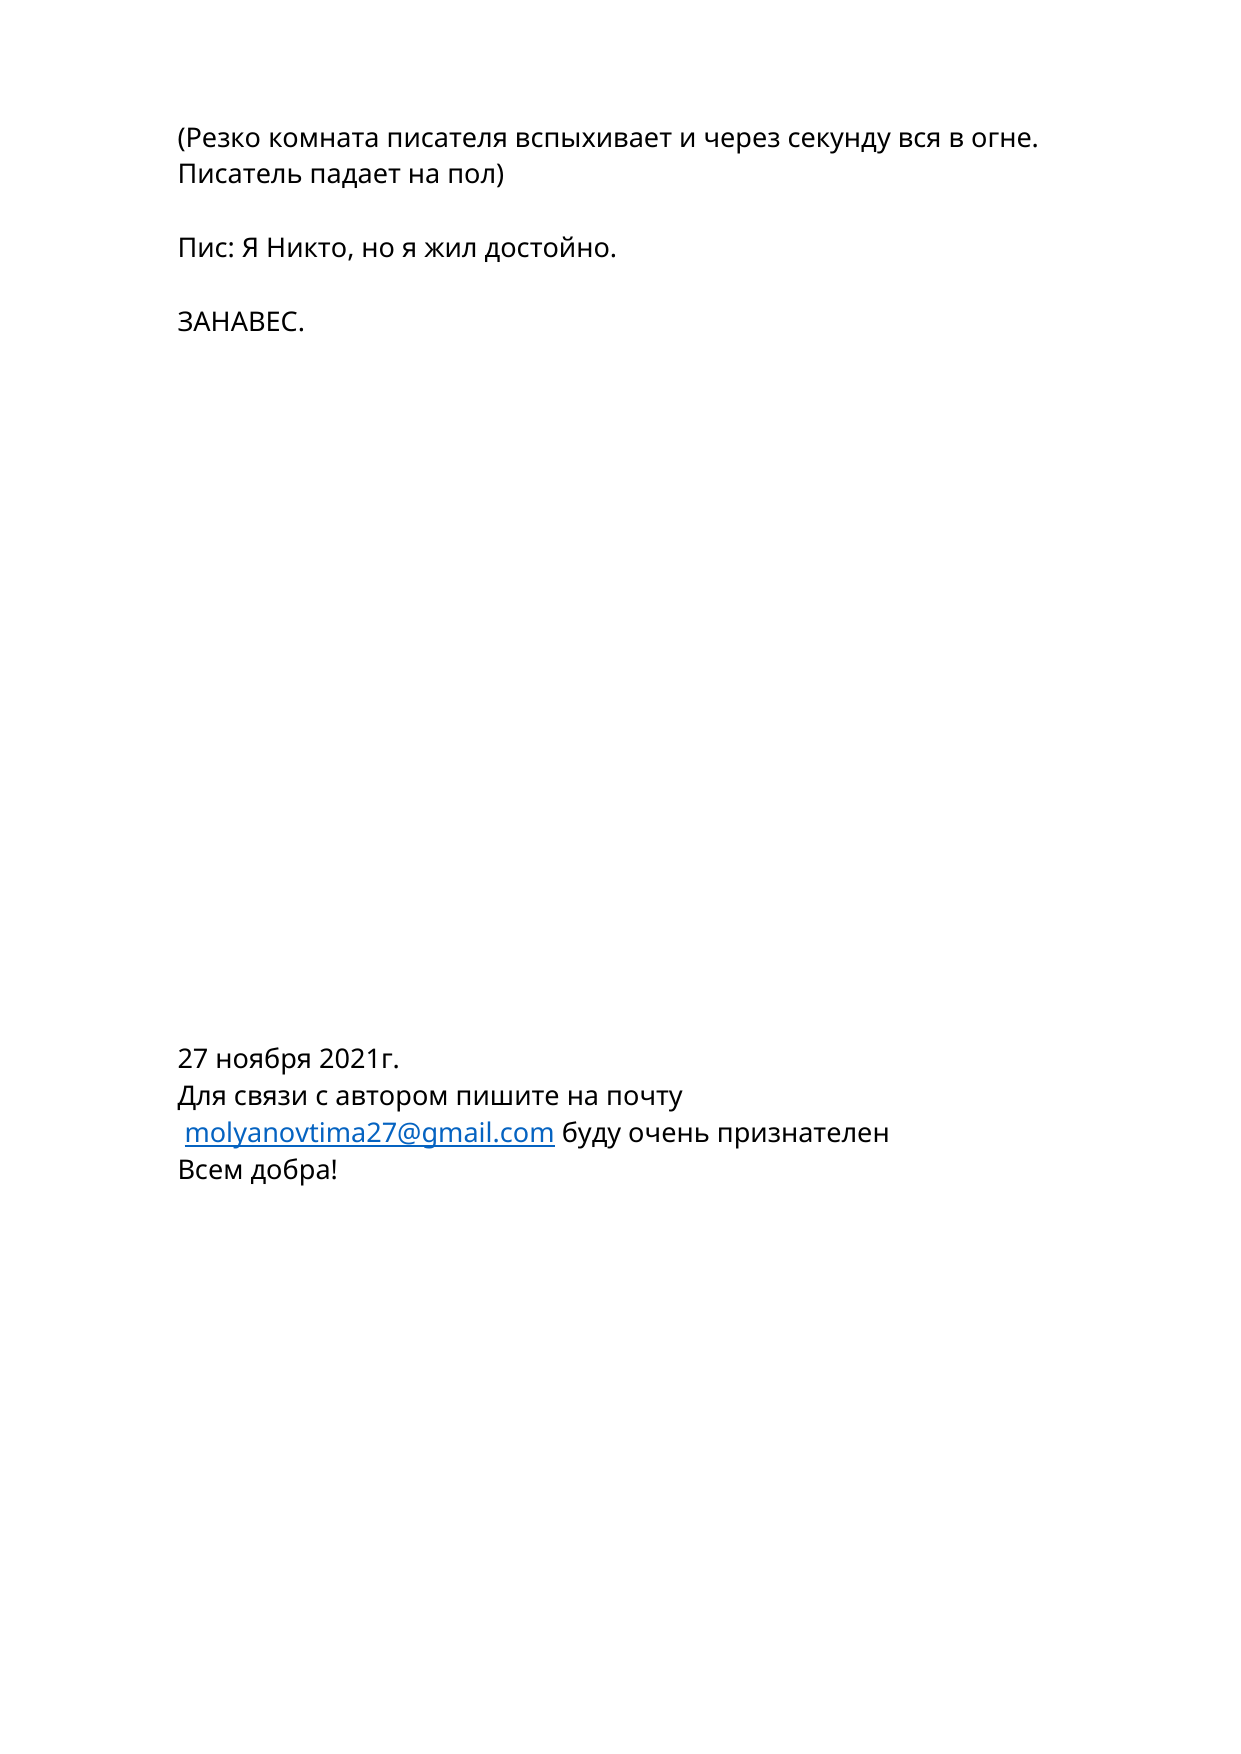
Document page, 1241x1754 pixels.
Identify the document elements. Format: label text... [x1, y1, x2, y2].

text ЗАНАВЕС. [177, 302, 1152, 339]
text Всем добра! [177, 1151, 1152, 1187]
text (Резко комната писателя вспыхивает и через секунду вся в огне. Писатель падает на пол) [177, 118, 1152, 192]
text 27 ноября 2021г. [177, 1040, 1152, 1077]
text molyanovtima27@gmail.com буду очень признателен [177, 1114, 1152, 1151]
text Для связи с автором пишите на почту [177, 1077, 1152, 1114]
text Пис: Я Никто, но я жил достойно. [177, 229, 1152, 266]
